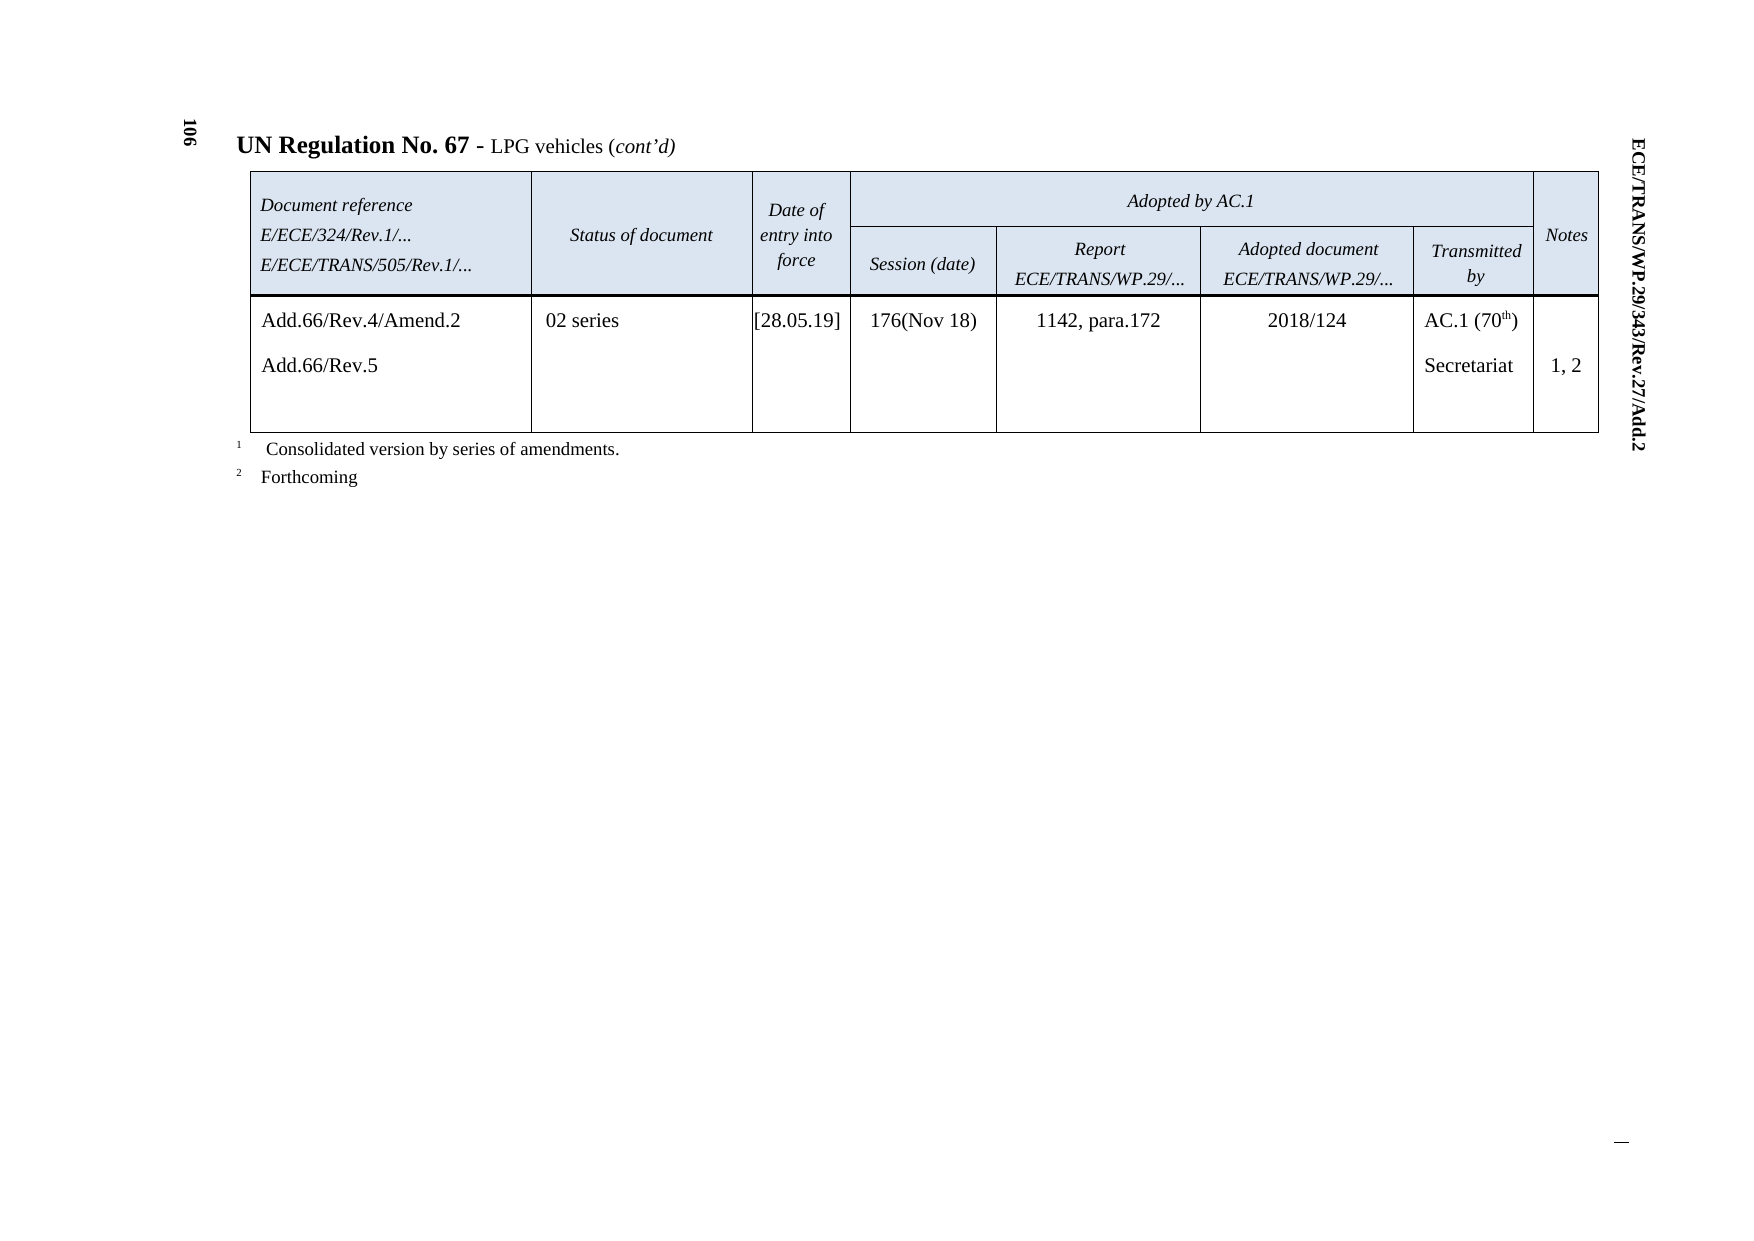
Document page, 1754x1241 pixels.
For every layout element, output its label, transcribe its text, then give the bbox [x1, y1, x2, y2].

text 2 Forthcoming [236, 461, 1459, 489]
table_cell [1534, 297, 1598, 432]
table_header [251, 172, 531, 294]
text 1 Consolidated version by series of amendments. [236, 433, 1459, 461]
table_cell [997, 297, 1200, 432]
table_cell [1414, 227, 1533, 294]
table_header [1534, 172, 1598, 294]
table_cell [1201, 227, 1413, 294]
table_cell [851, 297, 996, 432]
text UN Regulation No. 67 - LPG vehicles (cont’d) [236, 131, 1459, 159]
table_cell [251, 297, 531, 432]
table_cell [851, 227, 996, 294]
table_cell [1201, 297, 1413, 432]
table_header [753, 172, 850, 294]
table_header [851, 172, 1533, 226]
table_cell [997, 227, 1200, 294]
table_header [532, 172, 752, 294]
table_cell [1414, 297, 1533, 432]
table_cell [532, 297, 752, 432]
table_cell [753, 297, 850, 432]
